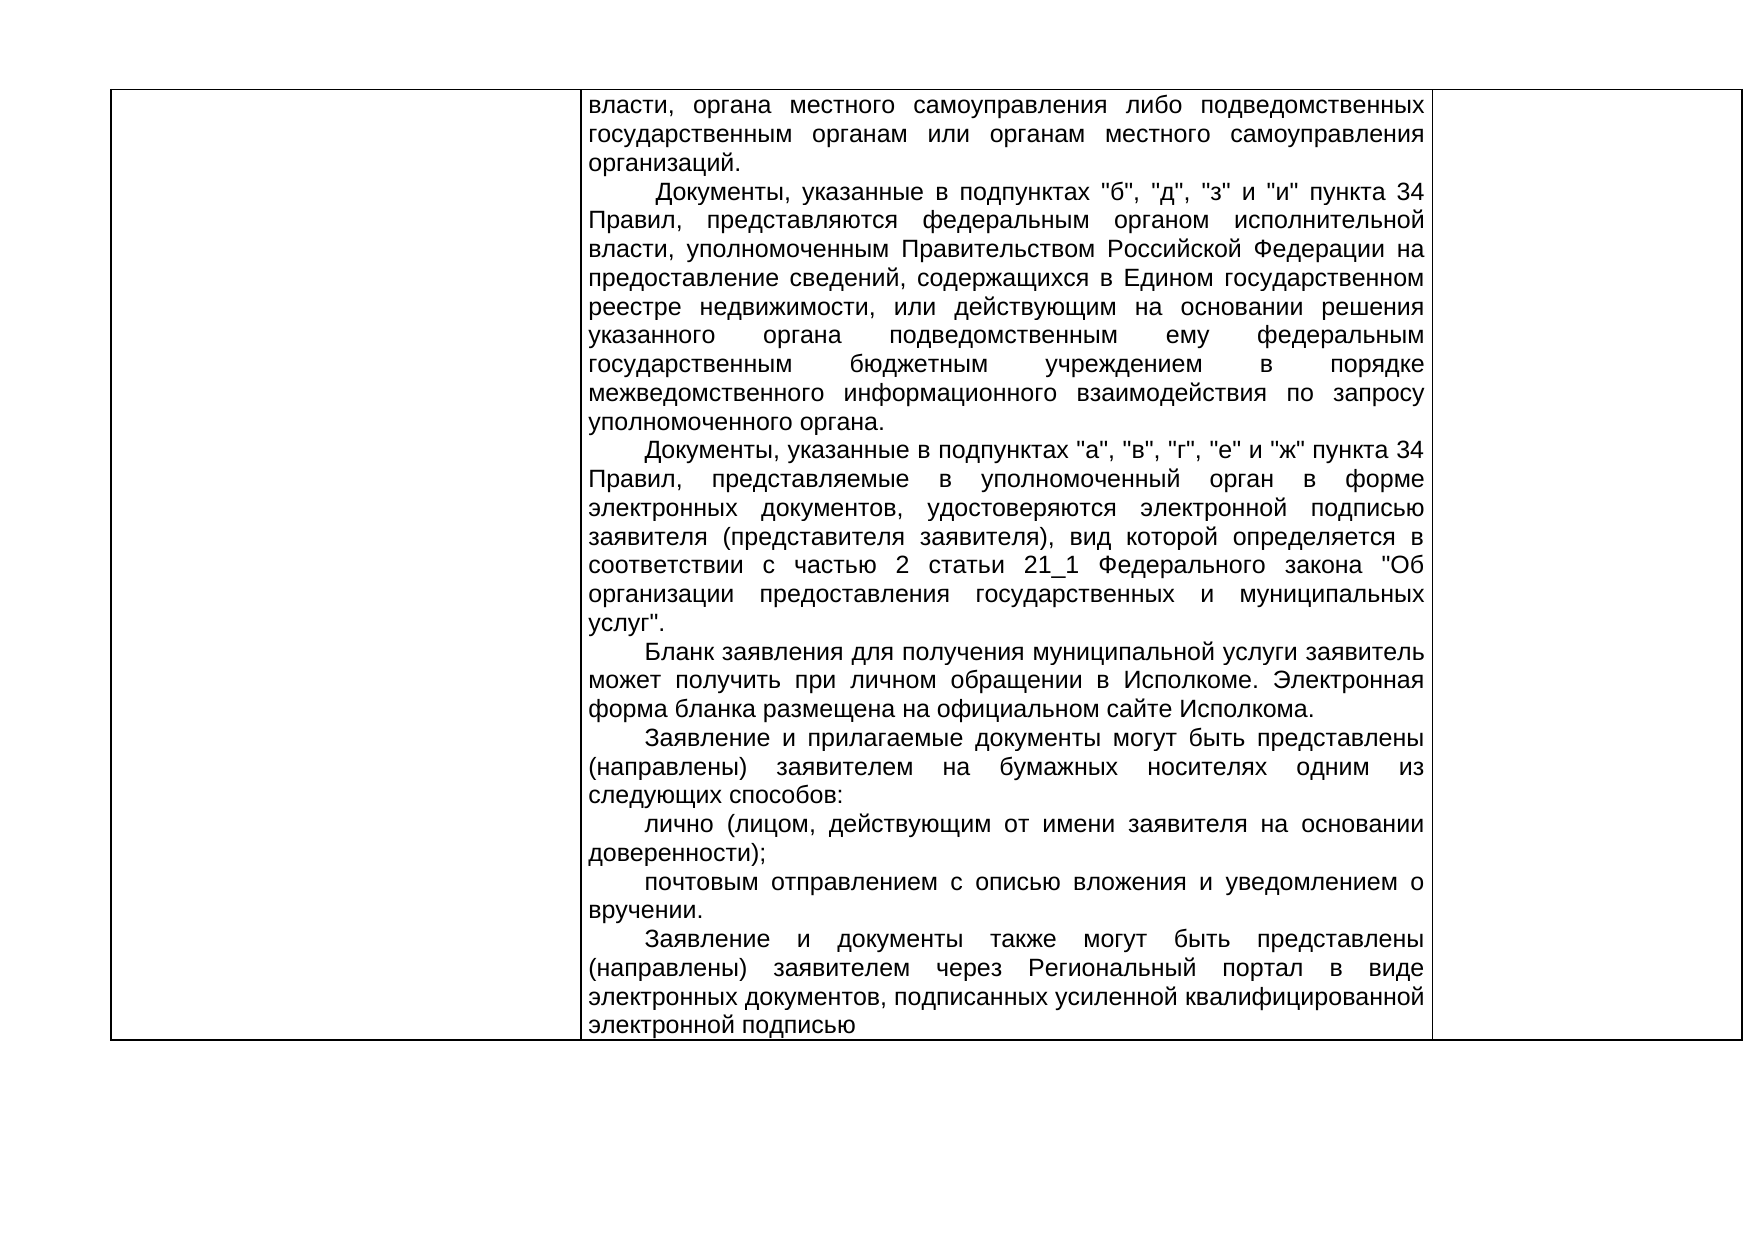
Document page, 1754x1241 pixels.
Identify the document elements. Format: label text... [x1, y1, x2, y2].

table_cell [112, 90, 580, 1039]
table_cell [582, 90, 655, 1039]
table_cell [1433, 90, 1741, 1039]
